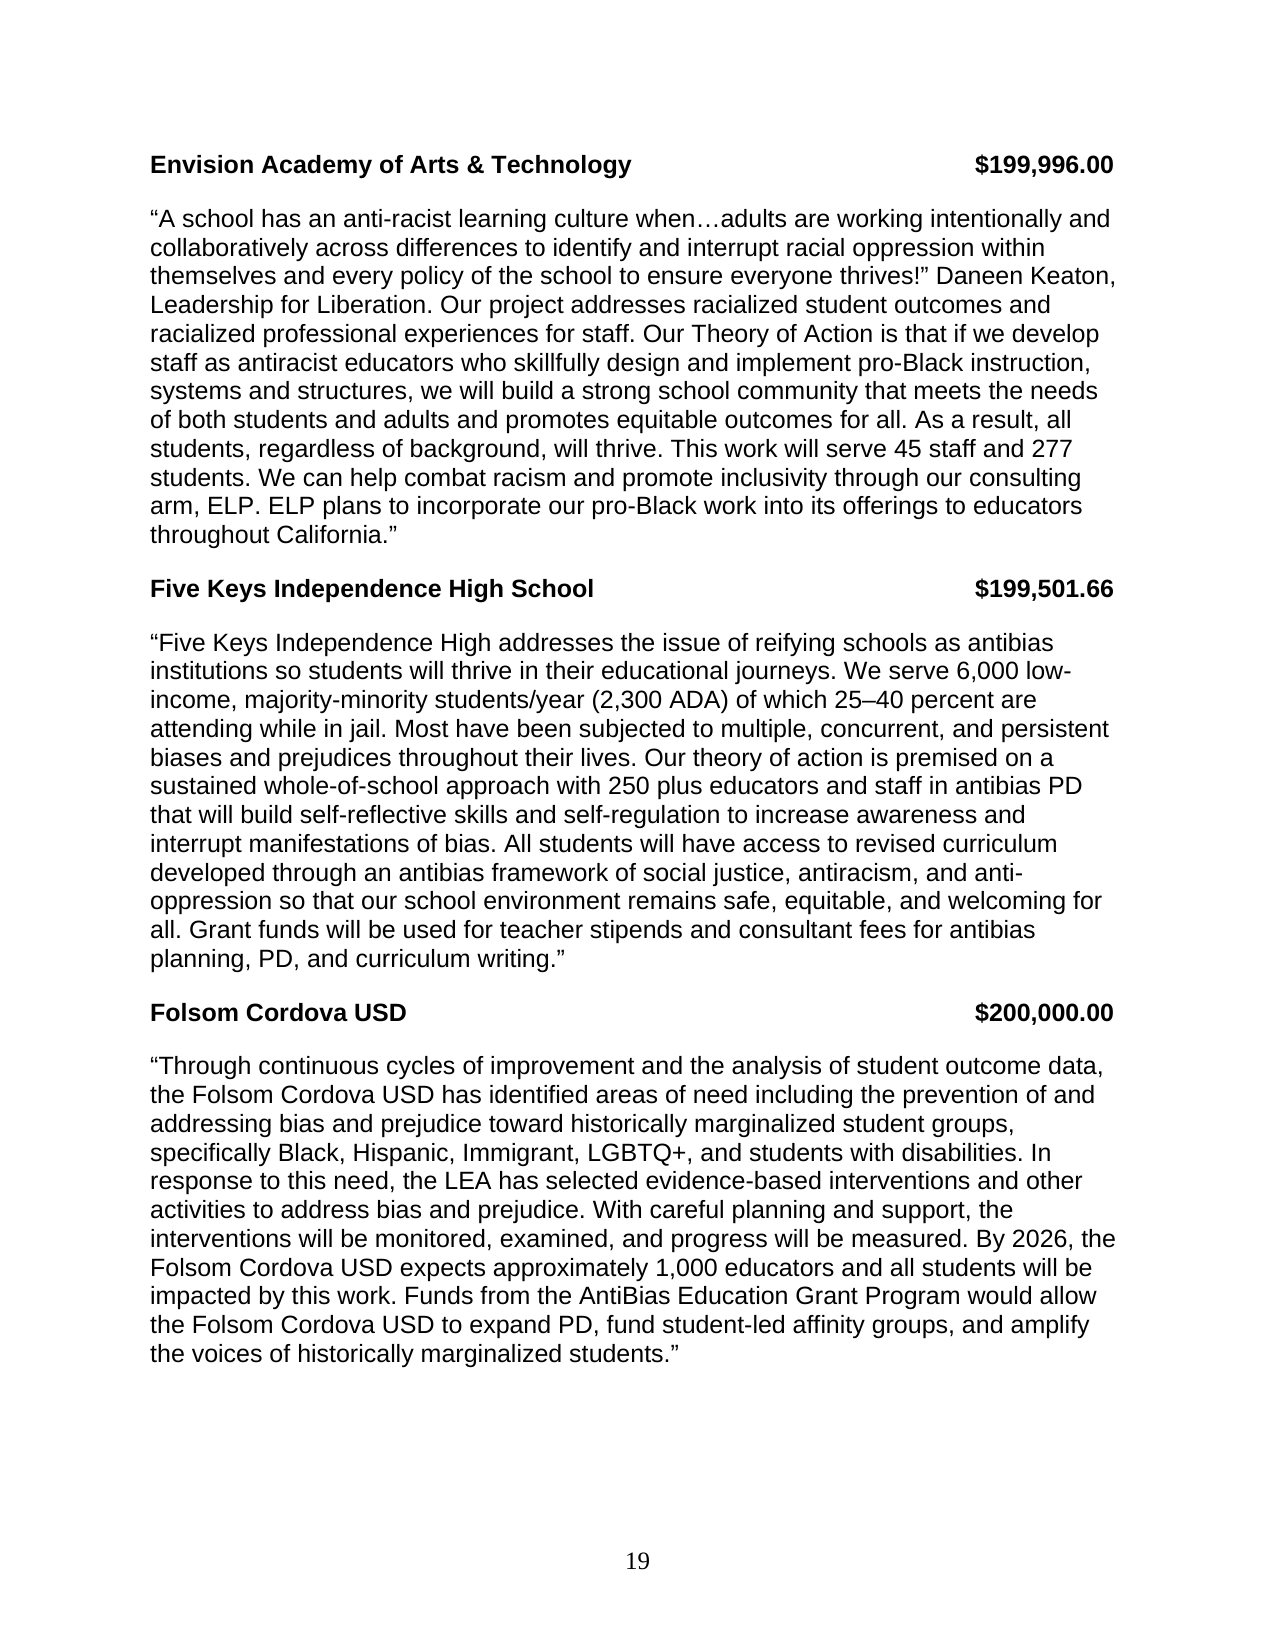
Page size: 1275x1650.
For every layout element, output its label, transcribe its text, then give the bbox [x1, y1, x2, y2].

text “Through continuous cycles of improvement and the analysis of student outcome data, the Folsom Cordova USD has identified areas of need including the prevention of and addressing bias and prejudice toward historically marginalized student groups, specifically Black, Hispanic, Immigrant, LGBTQ+, and students with disabilities. In response to this need, the LEA has selected evidence-based interventions and other activities to address bias and prejudice. With careful planning and support, the interventions will be monitored, examined, and progress will be measured. By 2026, the Folsom Cordova USD expects approximately 1,000 educators and all students will be impacted by this work. Funds from the AntiBias Education Grant Program would allow the Folsom Cordova USD to expand PD, fund student-led affinity groups, and amplify the voices of historically marginalized students.” [150, 1051, 1125, 1367]
text “A school has an anti-racist learning culture when…adults are working intentionally and collaboratively across differences to identify and interrupt racial oppression within themselves and every policy of the school to ensure everyone thrives!” Daneen Keaton, Leadership for Liberation. Our project addresses racialized student outcomes and racialized professional experiences for staff. Our Theory of Action is that if we develop staff as antiracist educators who skillfully design and implement pro-Black instruction, systems and structures, we will build a strong school community that meets the needs of both students and adults and promotes equitable outcomes for all. As a result, all students, regardless of background, will thrive. This work will serve 45 staff and 277 students. We can help combat racism and promote inclusivity through our consulting arm, ELP. ELP plans to incorporate our pro-Black work into its offerings to educators throughout California.” [150, 204, 1125, 549]
subtitle Five Keys Independence High School $199,501.66 [150, 574, 1125, 602]
text “Five Keys Independence High addresses the issue of reifying schools as antibias institutions so students will thrive in their educational journeys. We serve 6,000 low-income, majority-minority students/year (2,300 ADA) of which 25–40 percent are attending while in jail. Most have been subjected to multiple, concurrent, and persistent biases and prejudices throughout their lives. Our theory of action is premised on a sustained whole-of-school approach with 250 plus educators and staff in antibias PD that will build self-reflective skills and self-regulation to increase awareness and interrupt manifestations of bias. All students will have access to revised curriculum developed through an antibias framework of social justice, antiracism, and anti-oppression so that our school environment remains safe, equitable, and welcoming for all. Grant funds will be used for teacher stipends and consultant fees for antibias planning, PD, and curriculum writing.” [150, 627, 1125, 972]
subtitle Folsom Cordova USD $200,000.00 [150, 997, 1125, 1026]
subtitle Envision Academy of Arts & Technology $199,996.00 [150, 150, 1125, 179]
